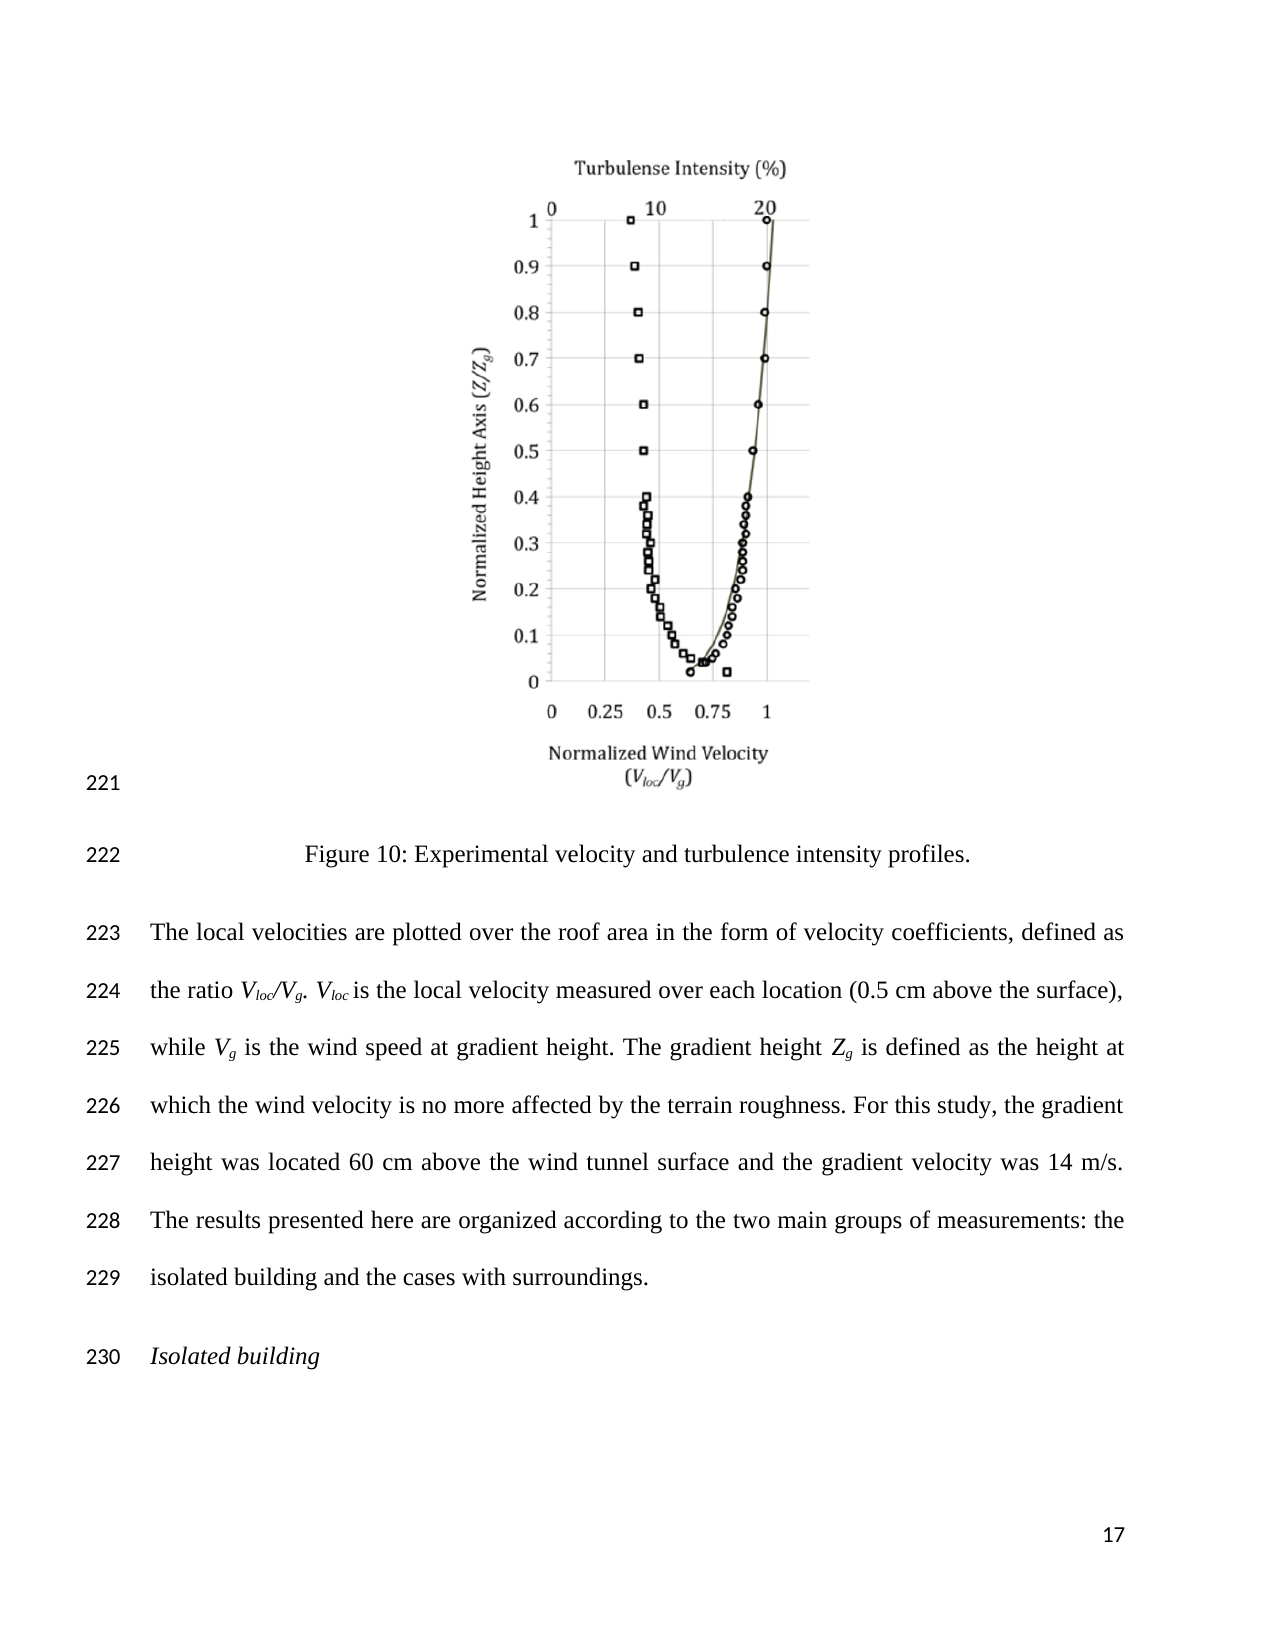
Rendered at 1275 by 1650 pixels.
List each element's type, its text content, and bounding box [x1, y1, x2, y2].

text Isolated building [150, 1341, 1125, 1369]
picture [465, 150, 810, 791]
text The local velocities are plotted over the roof area in the form of velocity coefficients, defined as the ratio Vloc/Vg. Vloc is the local velocity measured over each location (0.5 cm above the surface), while Vg is the wind speed at gradient height. The gradient height Zg is defined as the height at which the wind velocity is no more affected by the terrain roughness. For this study, the gradient height was located 60 cm above the wind tunnel surface and the gradient velocity was 14 m/s. The results presented here are organized according to the two main groups of measurements: the isolated building and the cases with surroundings. [150, 917, 1125, 1291]
text Figure 10: Experimental velocity and turbulence intensity profiles. [150, 839, 1125, 868]
